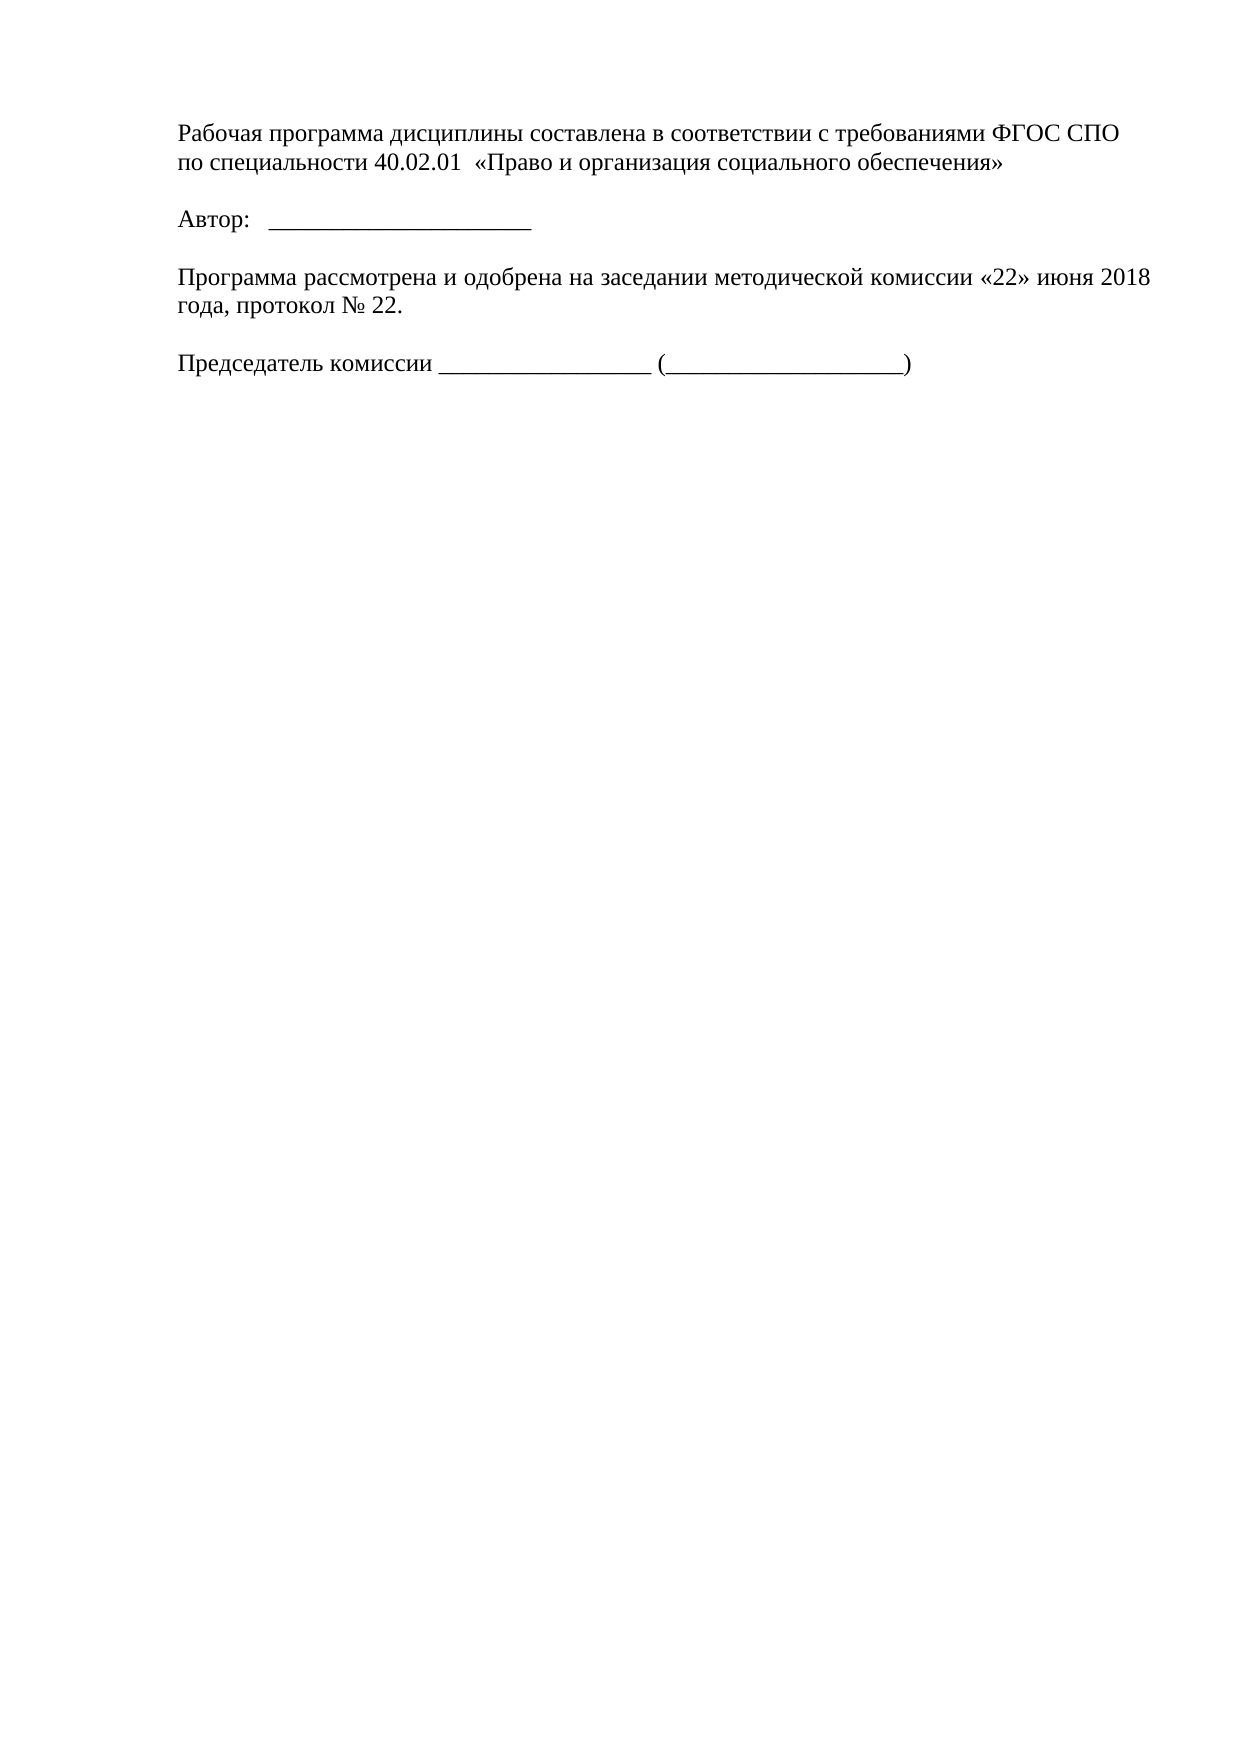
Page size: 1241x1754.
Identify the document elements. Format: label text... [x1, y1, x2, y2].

text Председатель комиссии _________________ (___________________) [177, 348, 1152, 377]
text Программа рассмотрена и одобрена на заседании методической комиссии «22» июня 2018 года, протокол № 22. [177, 262, 1152, 319]
text Рабочая программа дисциплины составлена в соответствии с требованиями ФГОС СПО по специальности 40.02.01 «Право и организация социального обеспечения» [177, 118, 1152, 176]
text Автор: _____________________ [177, 204, 1152, 233]
